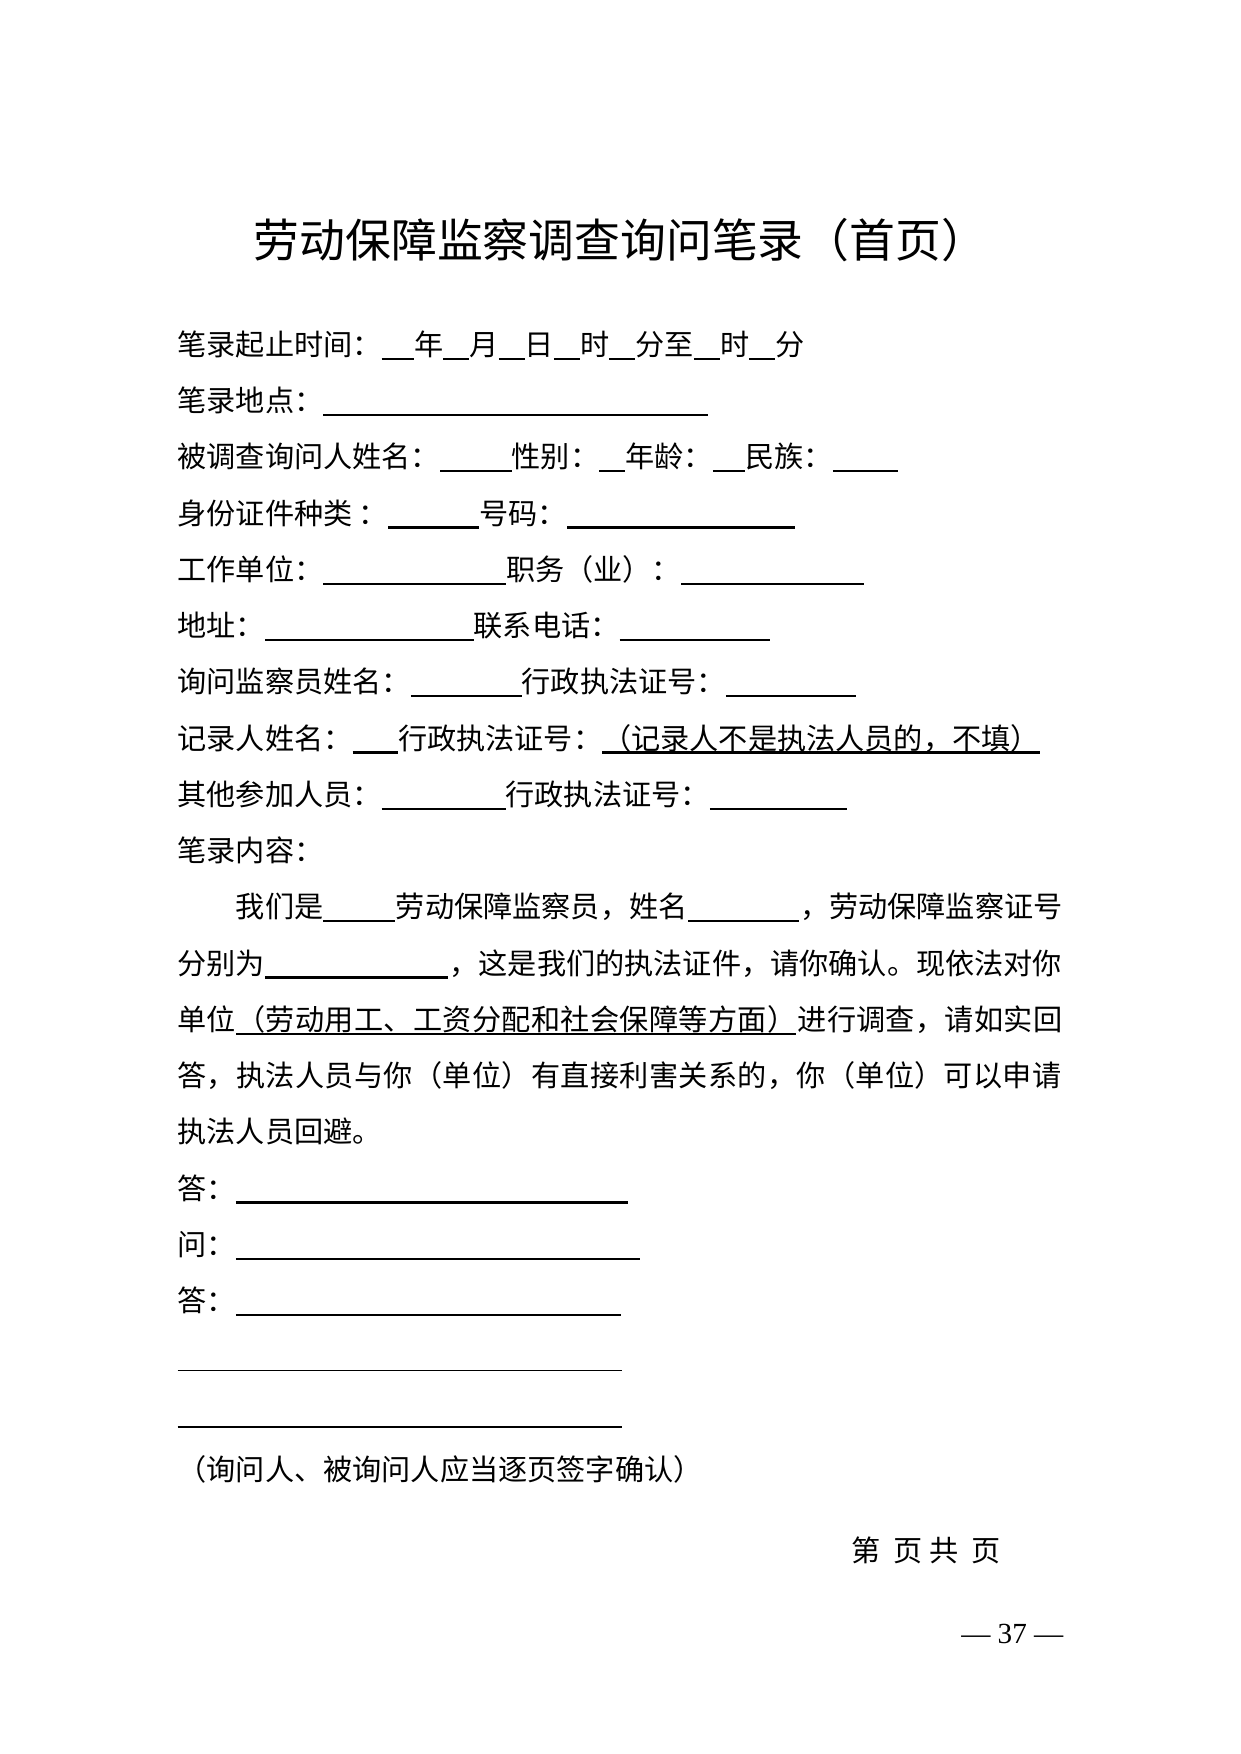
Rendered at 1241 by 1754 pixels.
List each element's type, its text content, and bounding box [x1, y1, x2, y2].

text （询问人、被询问人应当逐页签字确认） [177, 1435, 1063, 1492]
text 笔录地点： [177, 367, 1063, 423]
text 其他参加人员： 行政执法证号： [177, 760, 1063, 817]
text 身份证件种类 ： 号码： [177, 479, 1063, 535]
text 地址： 联系电话： [177, 592, 1063, 648]
text 工作单位： 职务（业）： [177, 535, 1063, 592]
text 答： [177, 1267, 1063, 1323]
text 笔录起止时间： 年 月 日 时 分至 时 分 [177, 310, 1063, 367]
text 第 页 共 页 [779, 1517, 1063, 1573]
text 记录人姓名： 行政执法证号：（记录人不是执法人员的，不填） [177, 704, 1063, 760]
text 问： [177, 1210, 1063, 1267]
text 被调查询问人姓名： 性别： 年龄： 民族： [177, 423, 1063, 479]
text 笔录内容： [177, 817, 1063, 873]
text 劳动保障监察调查询问笔录（首页） [177, 212, 1063, 269]
text 答： [177, 1154, 1063, 1210]
text 我们是 劳动保障监察员，姓名 ，劳动保障监察证号分别为 ，这是我们的执法证件，请你确认。现依法对你单位（劳动用工、工资分配和社会保障等方面）进行调查，请如实回答，执法人员与你（单位）有直接利害关系的，你（单位）可以申请执法人员回避。 [177, 873, 1063, 1154]
text 询问监察员姓名： 行政执法证号： [177, 648, 1063, 704]
